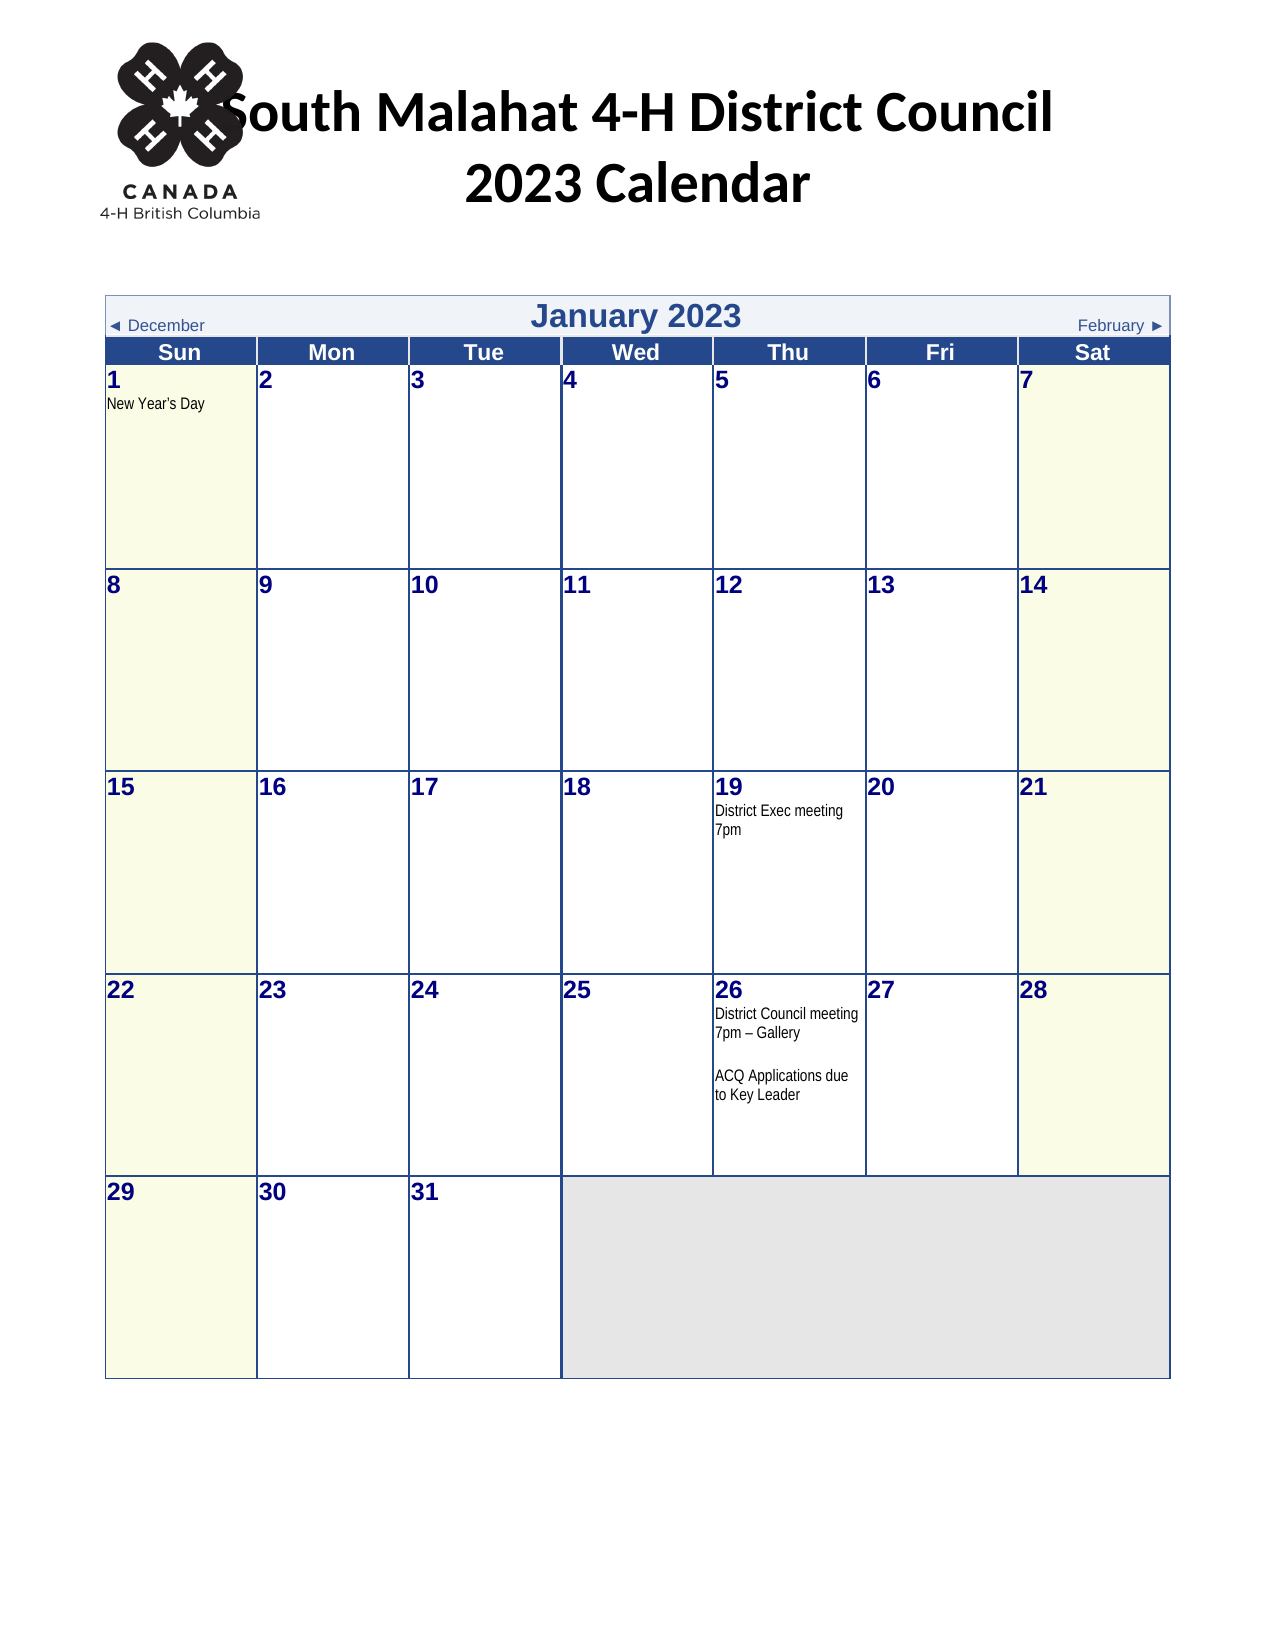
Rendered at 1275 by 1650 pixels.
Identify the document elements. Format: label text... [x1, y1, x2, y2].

table_cell 16 [258, 772, 408, 973]
table_cell 24 [410, 975, 560, 1175]
table_cell Sat [1019, 337, 1169, 365]
table_header February ► [1018, 296, 1169, 334]
table_cell 27 [867, 975, 1017, 1175]
table_cell 9 [258, 570, 408, 770]
table_cell 17 [410, 772, 560, 973]
table_cell 14 [1019, 570, 1169, 770]
table_cell 11 [563, 570, 712, 770]
table_cell 19 District Exec meeting 7pm [714, 772, 865, 973]
table_cell 15 [106, 772, 256, 973]
table_header January 2023 [257, 296, 1018, 334]
table_cell 3 [410, 365, 560, 568]
table_cell 23 [258, 975, 408, 1175]
table_cell 10 [410, 570, 560, 770]
table_cell 6 [867, 365, 1017, 568]
picture [97, 39, 270, 221]
table_cell 21 [1019, 772, 1169, 973]
table_cell Sun [106, 337, 256, 365]
table_header ◄ December [106, 296, 257, 334]
table_cell 30 [258, 1177, 408, 1378]
table_cell 5 [714, 365, 865, 568]
table_cell 1 New Year’s Day [106, 365, 256, 568]
table_cell 12 [714, 570, 865, 770]
table_cell 8 [106, 570, 256, 770]
table_cell Mon [258, 337, 408, 365]
table_cell 13 [867, 570, 1017, 770]
table_cell Thu [714, 337, 865, 365]
table_cell 28 [1019, 975, 1169, 1175]
table_cell Tue [410, 337, 560, 365]
table_cell Fri [867, 337, 1017, 365]
table_cell 4 [563, 365, 712, 568]
table_cell 22 [106, 975, 256, 1175]
table_cell 29 [106, 1177, 256, 1378]
table_cell 18 [563, 772, 712, 973]
table_cell Wed [563, 337, 712, 365]
table_cell 2 [258, 365, 408, 568]
table_cell 20 [867, 772, 1017, 973]
table_cell 25 [563, 975, 712, 1175]
table_cell [563, 1177, 1169, 1378]
table_cell 26 District Council meeting 7pm – Gallery ACQ Applications due to Key Leader [714, 975, 865, 1175]
table_cell 7 [1019, 365, 1169, 568]
table_cell 31 [410, 1177, 560, 1378]
